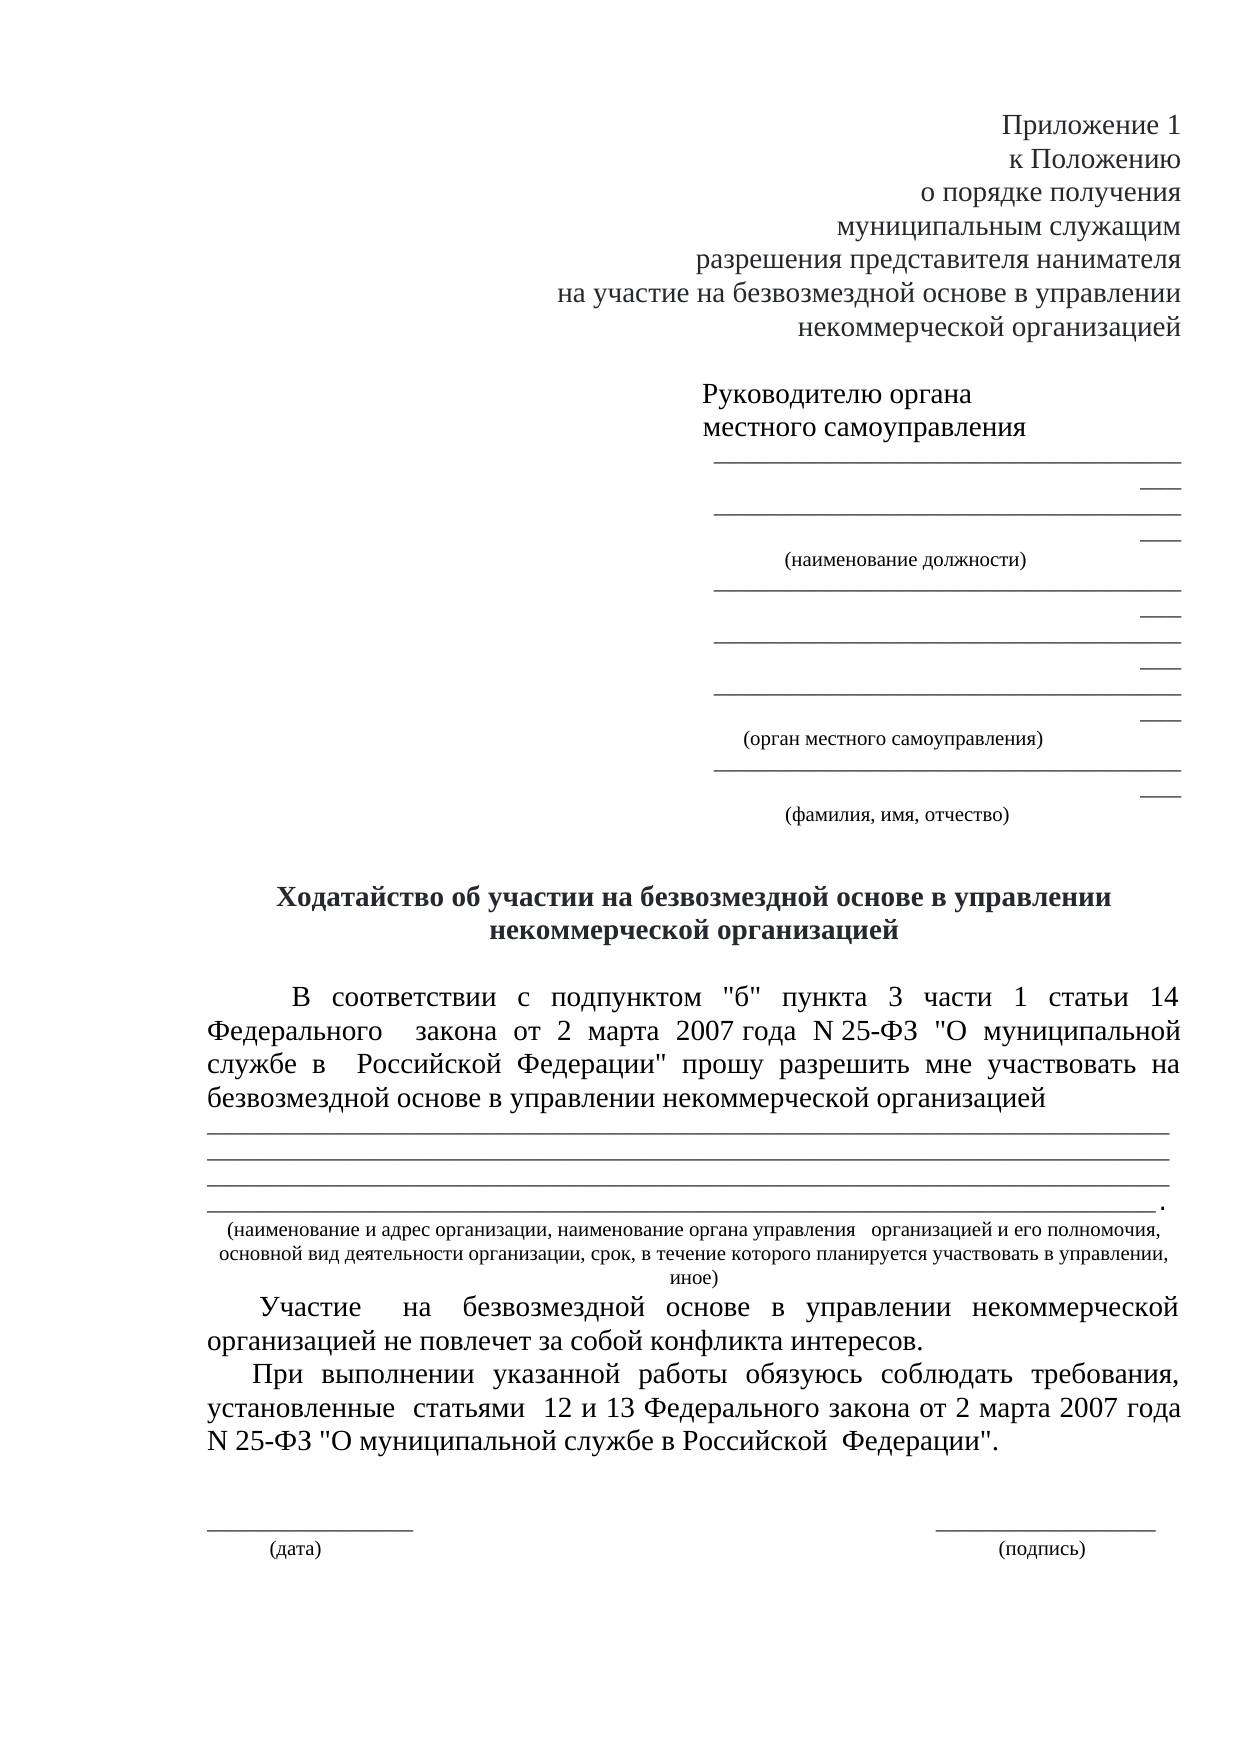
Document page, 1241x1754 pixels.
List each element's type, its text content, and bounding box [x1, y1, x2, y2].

text (фамилия, имя, отчество) [207, 802, 1181, 826]
text В соответствии с подпунктом "б" пункта 3 части 1 статьи 14 Федерального закона от 2 марта 2007 года N 25-ФЗ "О муниципальной службе в Российской Федерации" прошу разрешить мне участвовать на безвозмездной основе в управлении некоммерческой организацией [207, 979, 1181, 1113]
text (наименование и адрес организации, наименование органа управления организацией и его полномочия, основной вид деятельности организации, срок, в течение которого планируется участвовать в управлении, иное) [207, 1217, 1181, 1289]
text При выполнении указанной работы обязуюсь соблюдать требования, установленные статьями 12 и 13 Федерального закона от 2 марта 2007 года N 25-ФЗ "О муниципальной службе в Российской Федерации". [207, 1356, 1181, 1458]
text Приложение 1 к Положению о порядке получения муниципальным служащим разрешения представителя нанимателя на участие на безвозмездной основе в управлении некоммерческой организацией [207, 107, 1181, 342]
text ______________________________________________________________________ [207, 1165, 1181, 1191]
text Руководителю органа [207, 376, 1181, 409]
text _____________________________________ [207, 674, 1181, 726]
text местного самоуправления [207, 409, 1181, 443]
text _____________________________________ [207, 750, 1181, 802]
text ______________________________________________________________________ [207, 1113, 1181, 1139]
text _____________________________________________________________________. [207, 1191, 1181, 1217]
text _______________ ________________ [207, 1510, 1181, 1536]
text (орган местного самоуправления) [207, 726, 1181, 750]
text некоммерческой организацией [207, 912, 1181, 946]
text _____________________________________ [207, 443, 1181, 495]
text _____________________________________ [207, 495, 1181, 547]
text _____________________________________ [207, 622, 1181, 674]
text Ходатайство об участии на безвозмездной основе в управлении [207, 879, 1181, 912]
text Участие на безвозмездной основе в управлении некоммерческой организацией не повлечет за собой конфликта интересов. [207, 1289, 1181, 1356]
text ______________________________________________________________________ [207, 1139, 1181, 1165]
text _____________________________________ [207, 571, 1181, 622]
text (наименование должности) [207, 547, 1181, 571]
text (дата) (подпись) [207, 1536, 1181, 1560]
